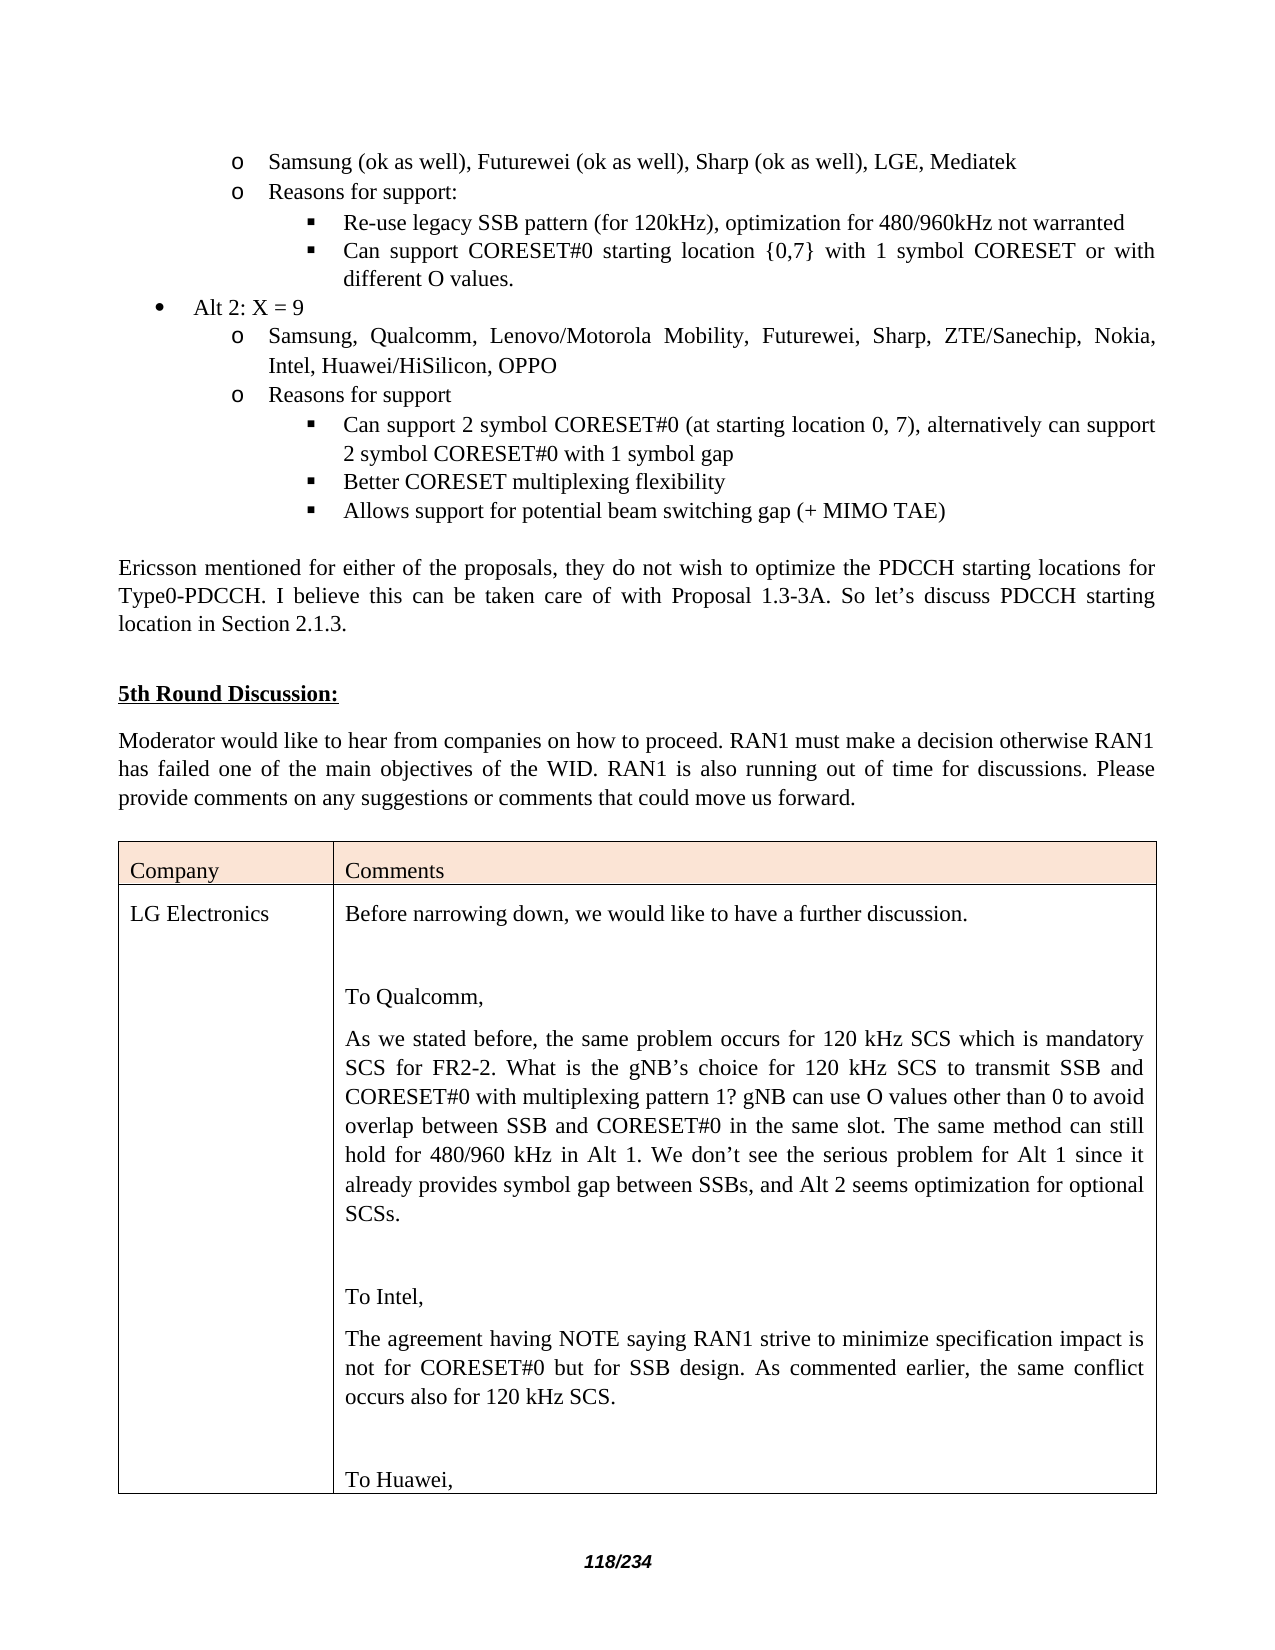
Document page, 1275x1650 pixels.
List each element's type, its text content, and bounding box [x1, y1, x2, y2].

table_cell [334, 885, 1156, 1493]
list Better CORESET multiplexing flexibility [306, 468, 1157, 495]
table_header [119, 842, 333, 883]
list Samsung (ok as well), Futurewei (ok as well), Sharp (ok as well), LGE, Mediatek [231, 148, 1157, 176]
list Can support 2 symbol CORESET#0 (at starting location 0, 7), alternatively can support 2 symbol CORESET#0 with 1 symbol gap [306, 411, 1157, 466]
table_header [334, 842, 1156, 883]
list Allows support for potential beam switching gap (+ MIMO TAE) [306, 497, 1157, 523]
list Reasons for support: [231, 178, 1157, 206]
text Ericsson mentioned for either of the proposals, they do not wish to optimize the PDCCH starting locations for Type0-PDCCH. I believe this can be taken care of with Proposal 1.3-3A. So let’s discuss PDCCH starting location in Section 2.1.3. [118, 554, 1157, 637]
text Moderator would like to hear from companies on how to proceed. RAN1 must make a decision otherwise RAN1 has failed one of the main objectives of the WID. RAN1 is also running out of time for discussions. Please provide comments on any suggestions or comments that could move us forward. [118, 727, 1157, 810]
subtitle 5th Round Discussion: [118, 680, 1157, 706]
list Samsung, Qualcomm, Lenovo/Motorola Mobility, Futurewei, Sharp, ZTE/Sanechip, Nokia, Intel, Huawei/HiSilicon, OPPO [231, 322, 1157, 379]
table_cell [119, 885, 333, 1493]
list Reasons for support [231, 381, 1157, 409]
list Alt 2: X = 9 [156, 294, 1157, 320]
list Can support CORESET#0 starting location {0,7} with 1 symbol CORESET or with different O values. [306, 237, 1157, 292]
list Re-use legacy SSB pattern (for 120kHz), optimization for 480/960kHz not warranted [306, 208, 1157, 235]
